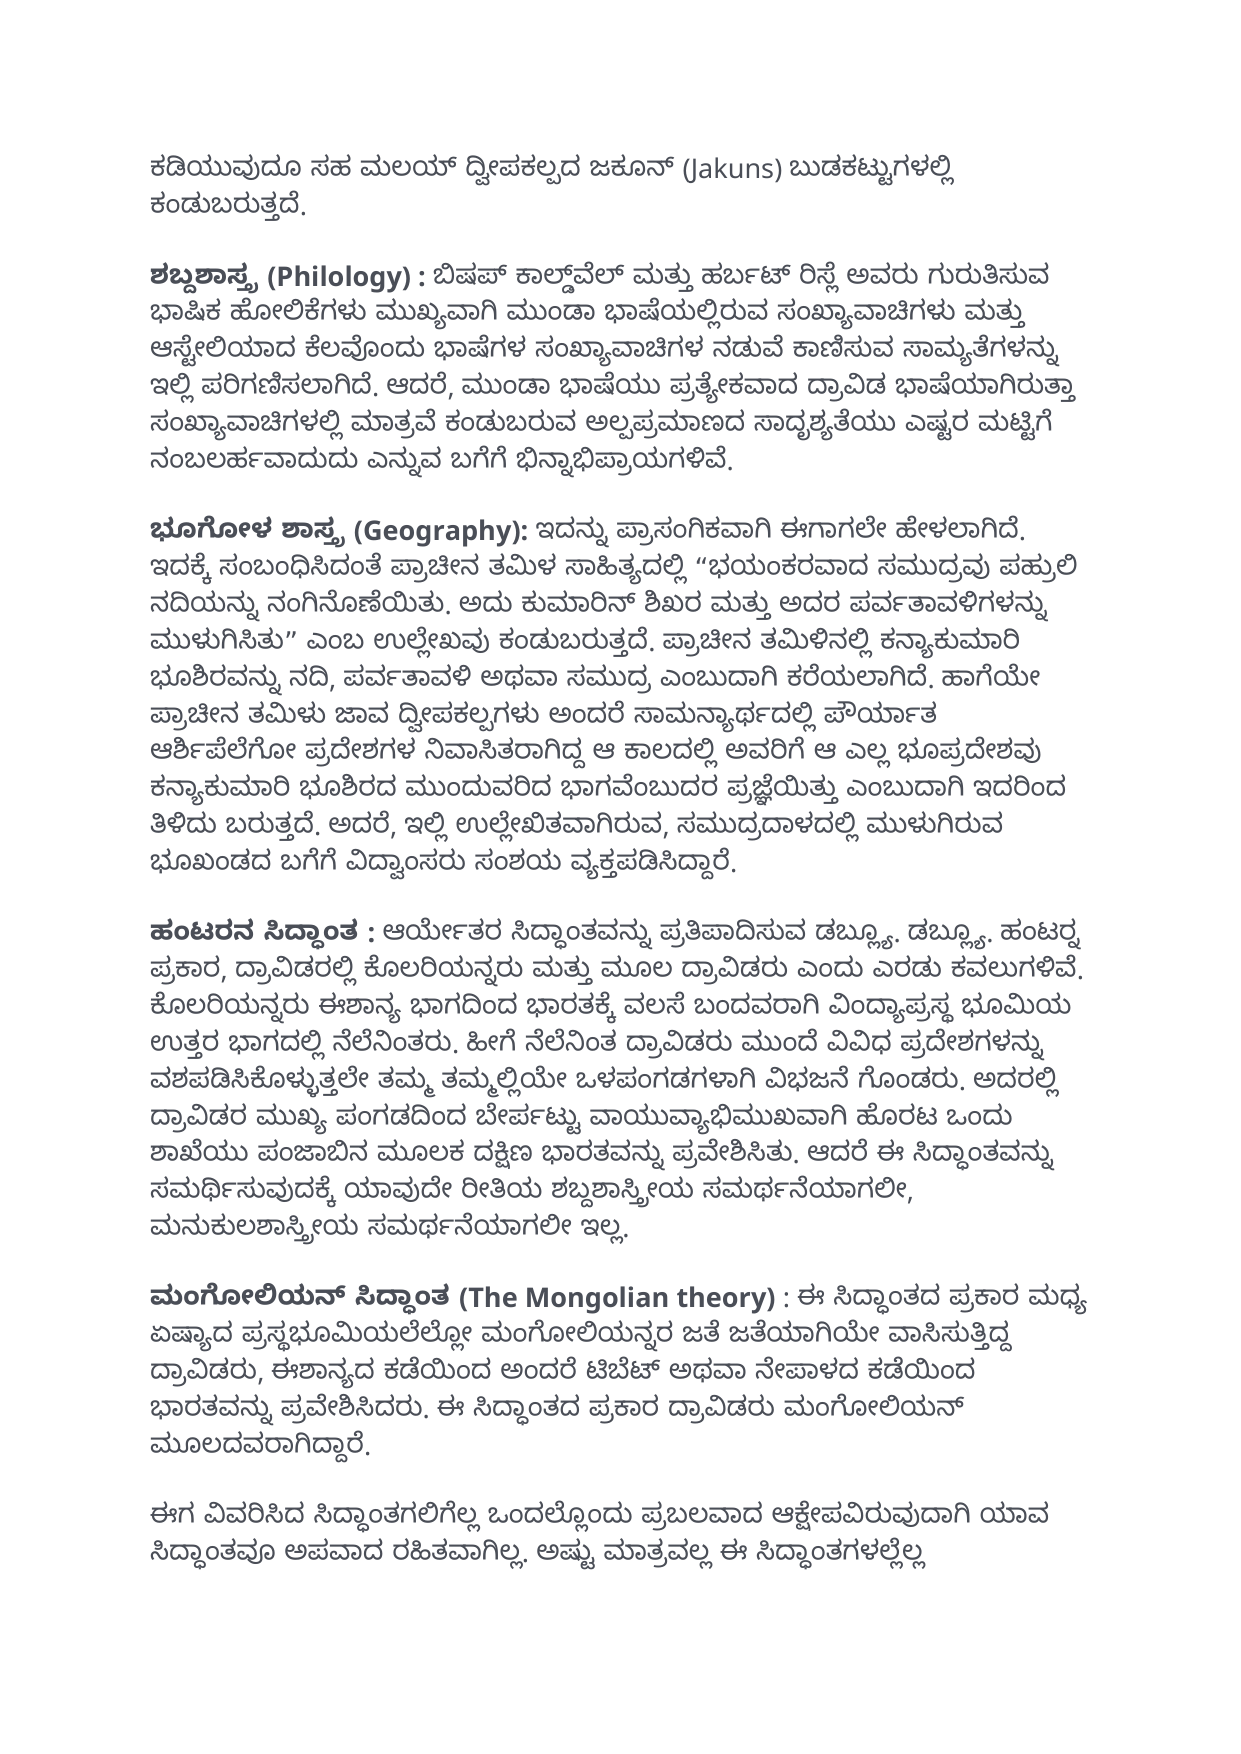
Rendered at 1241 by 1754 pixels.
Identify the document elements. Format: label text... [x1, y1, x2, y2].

text ಮಂಗೋಲಿಯನ್ ಸಿದ್ಧಾಂತ (The Mongolian theory) : ಈ ಸಿದ್ಧಾಂತದ ಪ್ರಕಾರ ಮಧ್ಯ ಏಷ್ಯಾದ ಪ್ರಸ್ಥಭೂಮಿಯಲೆಲ್ಲೋ ಮಂಗೋಲಿಯನ್ನರ ಜತೆ ಜತೆಯಾಗಿಯೇ ವಾಸಿಸುತ್ತಿದ್ದ ದ್ರಾವಿಡರು, ಈಶಾನ್ಯದ ಕಡೆಯಿಂದ ಅಂದರೆ ಟಿಬೆಟ್ ಅಥವಾ ನೇಪಾಳದ ಕಡೆಯಿಂದ ಭಾರತವನ್ನು ಪ್ರವೇಶಿಸಿದರು. ಈ ಸಿದ್ಧಾಂತದ ಪ್ರಕಾರ ದ್ರಾವಿಡರು ಮಂಗೋಲಿಯನ್ ಮೂಲದವರಾಗಿದ್ದಾರೆ. [150, 1279, 1090, 1463]
text ಹಂಟರನ ಸಿದ್ಧಾಂತ : ಆರ್ಯೇತರ ಸಿದ್ಧಾಂತವನ್ನು ಪ್ರತಿಪಾದಿಸುವ ಡಬ್ಲ್ಯೂ. ಡಬ್ಲ್ಯೂ. ಹಂಟರ‍್ನ ಪ್ರಕಾರ, ದ್ರಾವಿಡರಲ್ಲಿ ಕೊಲರಿಯನ್ನರು ಮತ್ತು ಮೂಲ ದ್ರಾವಿಡರು ಎಂದು ಎರಡು ಕವಲುಗಳಿವೆ. ಕೊಲರಿಯನ್ನರು ಈಶಾನ್ಯ ಭಾಗದಿಂದ ಭಾರತಕ್ಕೆ ವಲಸೆ ಬಂದವರಾಗಿ ವಿಂದ್ಯಾಪ್ರಸ್ಥ ಭೂಮಿಯ ಉತ್ತರ ಭಾಗದಲ್ಲಿ ನೆಲೆನಿಂತರು. ಹೀಗೆ ನೆಲೆನಿಂತ ದ್ರಾವಿಡರು ಮುಂದೆ ವಿವಿಧ ಪ್ರದೇಶಗಳನ್ನು ವಶಪಡಿಸಿಕೊಳ್ಳುತ್ತಲೇ ತಮ್ಮ ತಮ್ಮಲ್ಲಿಯೇ ಒಳಪಂಗಡಗಳಾಗಿ ವಿಭಜನೆ ಗೊಂಡರು. ಅದರಲ್ಲಿ ದ್ರಾವಿಡರ ಮುಖ್ಯ ಪಂಗಡದಿಂದ ಬೇರ್ಪಟ್ಟು ವಾಯುವ್ಯಾಭಿಮುಖವಾಗಿ ಹೊರಟ ಒಂದು ಶಾಖೆಯು ಪಂಜಾಬಿನ ಮೂಲಕ ದಕ್ಷಿಣ ಭಾರತವನ್ನು ಪ್ರವೇಶಿಸಿತು. ಆದರೆ ಈ ಸಿದ್ಧಾಂತವನ್ನು ಸಮರ್ಥಿಸುವುದಕ್ಕೆ ಯಾವುದೇ ರೀತಿಯ ಶಬ್ದಶಾಸ್ತ್ರೀಯ ಸಮರ್ಥನೆಯಾಗಲೀ, ಮನುಕುಲಶಾಸ್ತ್ರೀಯ ಸಮರ್ಥನೆಯಾಗಲೀ ಇಲ್ಲ. [150, 914, 1090, 1246]
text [150, 1497, 1090, 1570]
text ಶಬ್ದಶಾಸ್ತ್ರ (Philology) : ಬಿಷಪ್ ಕಾಲ್ಡ್‌ವೆಲ್ ಮತ್ತು ಹರ್ಬಟ್ ರಿಸ್ಲೆ ಅವರು ಗುರುತಿಸುವ ಭಾಷಿಕ ಹೋಲಿಕೆಗಳು ಮುಖ್ಯವಾಗಿ ಮುಂಡಾ ಭಾಷೆಯಲ್ಲಿರುವ ಸಂಖ್ಯಾವಾಚಿಗಳು ಮತ್ತು ಆಸ್ಟೇಲಿಯಾದ ಕೆಲವೊಂದು ಭಾಷೆಗಳ ಸಂಖ್ಯಾವಾಚಿಗಳ ನಡುವೆ ಕಾಣಿಸುವ ಸಾಮ್ಯತೆಗಳನ್ನು ಇಲ್ಲಿ ಪರಿಗಣಿಸಲಾಗಿದೆ. ಆದರೆ, ಮುಂಡಾ ಭಾಷೆಯು ಪ್ರತ್ಯೇಕವಾದ ದ್ರಾವಿಡ ಭಾಷೆಯಾಗಿರುತ್ತಾ ಸಂಖ್ಯಾವಾಚಿಗಳಲ್ಲಿ ಮಾತ್ರವೆ ಕಂಡುಬರುವ ಅಲ್ಪಪ್ರಮಾಣದ ಸಾದೃಶ್ಯತೆಯು ಎಷ್ಟರ ಮಟ್ಟಿಗೆ ನಂಬಲರ್ಹವಾದುದು ಎನ್ನುವ ಬಗೆಗೆ ಭಿನ್ನಾಭಿಪ್ರಾಯಗಳಿವೆ. [150, 257, 1090, 478]
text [150, 150, 1090, 224]
text ಭೂಗೋಳ ಶಾಸ್ತ್ರ (Geography): ಇದನ್ನು ಪ್ರಾಸಂಗಿಕವಾಗಿ ಈಗಾಗಲೇ ಹೇಳಲಾಗಿದೆ. ಇದಕ್ಕೆ ಸಂಬಂಧಿಸಿದಂತೆ ಪ್ರಾಚೀನ ತಮಿಳ ಸಾಹಿತ್ಯದಲ್ಲಿ “ಭಯಂಕರವಾದ ಸಮುದ್ರವು ಪಹ್ರುಲಿ ನದಿಯನ್ನು ನಂಗಿನೊಣೆಯಿತು. ಅದು ಕುಮಾರಿನ್ ಶಿಖರ ಮತ್ತು ಅದರ ಪರ್ವತಾವಳಿಗಳನ್ನು ಮುಳುಗಿಸಿತು” ಎಂಬ ಉಲ್ಲೇಖವು ಕಂಡುಬರುತ್ತದೆ. ಪ್ರಾಚೀನ ತಮಿಳಿನಲ್ಲಿ ಕನ್ಯಾಕುಮಾರಿ ಭೂಶಿರವನ್ನು ನದಿ, ಪರ್ವತಾವಳಿ ಅಥವಾ ಸಮುದ್ರ ಎಂಬುದಾಗಿ ಕರೆಯಲಾಗಿದೆ. ಹಾಗೆಯೇ ಪ್ರಾಚೀನ ತಮಿಳು ಜಾವ ದ್ವೀಪಕಲ್ಪಗಳು ಅಂದರೆ ಸಾಮನ್ಯಾರ್ಥದಲ್ಲಿ ಪೌರ್ಯಾತ ಆರ್ಶಿಪೆಲೆಗೋ ಪ್ರದೇಶಗಳ ನಿವಾಸಿತರಾಗಿದ್ದ ಆ ಕಾಲದಲ್ಲಿ ಅವರಿಗೆ ಆ ಎಲ್ಲ ಭೂಪ್ರದೇಶವು ಕನ್ಯಾಕುಮಾರಿ ಭೂಶಿರದ ಮುಂದುವರಿದ ಭಾಗವೆಂಬುದರ ಪ್ರಜ್ಞೆಯಿತ್ತು ಎಂಬುದಾಗಿ ಇದರಿಂದ ತಿಳಿದು ಬರುತ್ತದೆ. ಅದರೆ, ಇಲ್ಲಿ ಉಲ್ಲೇಖಿತವಾಗಿರುವ, ಸಮುದ್ರದಾಳದಲ್ಲಿ ಮುಳುಗಿರುವ ಭೂಖಂಡದ ಬಗೆಗೆ ವಿದ್ವಾಂಸರು ಸಂಶಯ ವ್ಯಕ್ತಪಡಿಸಿದ್ದಾರೆ. [150, 512, 1090, 880]
